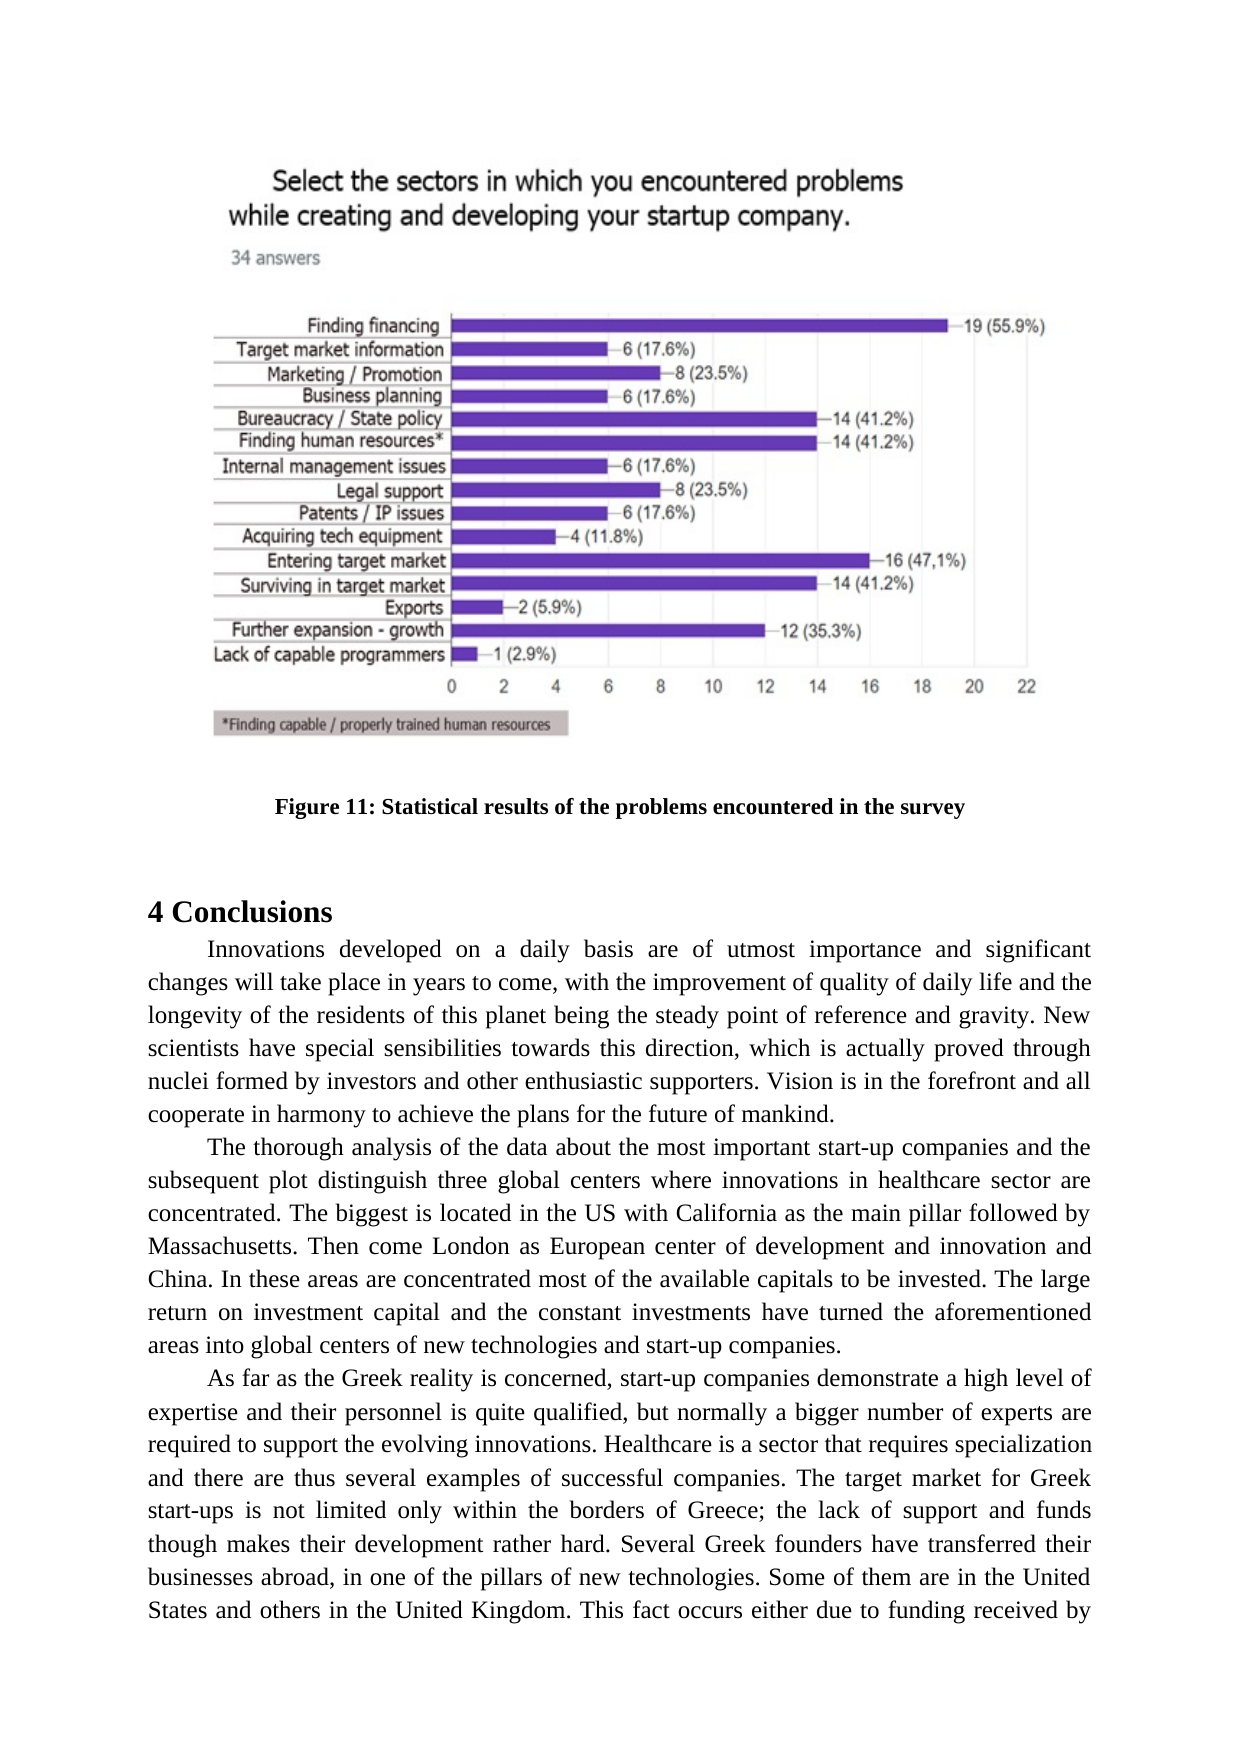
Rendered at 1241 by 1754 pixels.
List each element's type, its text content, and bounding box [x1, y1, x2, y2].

text The thorough analysis of the data about the most important start-up companies and the subsequent plot distinguish three global centers where innovations in healthcare sector are concentrated. The biggest is located in the US with California as the main pillar followed by Massachusetts. Then come London as European center of development and innovation and China. In these areas are concentrated most of the available capitals to be invested. The large return on investment capital and the constant investments have turned the aforementioned areas into global centers of new technologies and start-up companies. [148, 1132, 1092, 1359]
text Innovations developed on a daily basis are of utmost importance and significant changes will take place in years to come, with the improvement of quality of daily life and the longevity of the residents of this planet being the steady point of reference and gravity. New scientists have special sensibilities towards this direction, which is actually proved through nuclei formed by investors and other enthusiastic supporters. Vision is in the forefront and all cooperate in harmony to achieve the plans for the future of mankind. [148, 934, 1092, 1128]
picture [211, 146, 1088, 742]
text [148, 1363, 1092, 1623]
text 4 Conclusions [148, 893, 1092, 929]
text Figure 11: Statistical results of the problems encountered in the survey [148, 793, 1092, 819]
